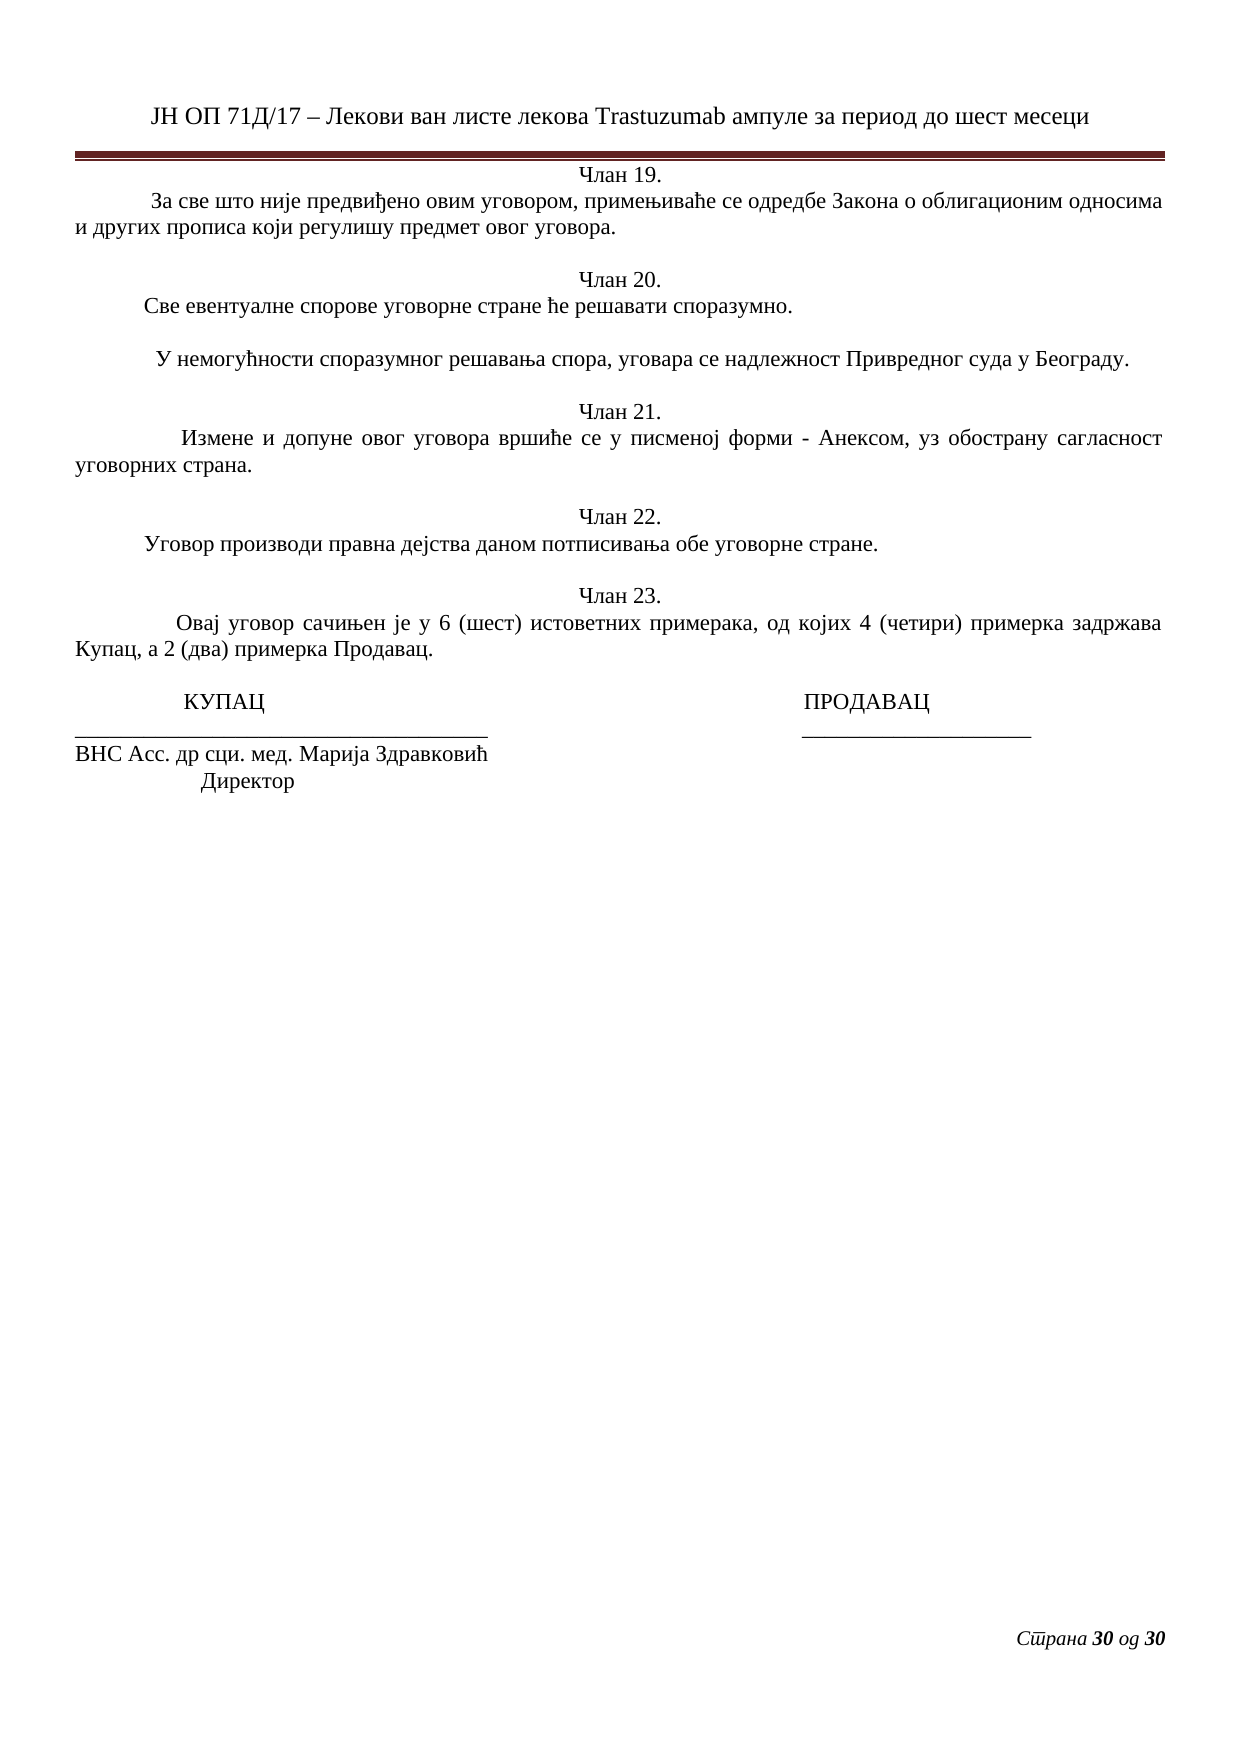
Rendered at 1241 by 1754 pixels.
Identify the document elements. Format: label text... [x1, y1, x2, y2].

text У немогућности споразумног решавања спора, уговара се надлежност Привредног суда у Београду. [75, 345, 1165, 372]
text Члан 23. [75, 582, 1165, 609]
text ____________________________________ ____________________ [75, 714, 1165, 741]
text Члан 22. [75, 503, 1165, 530]
text Члан 19. [75, 161, 1165, 187]
text Уговор производи правна дејства даном потписивања обе уговорне стране. [75, 530, 1165, 556]
text ВНС Асс. др сци. мед. Марија Здравковић [75, 741, 1165, 767]
text Овај уговор сачињен је у 6 (шест) истоветних примерака, од којих 4 (четири) примерка задржава Купац, а 2 (два) примерка Продавац. [75, 609, 1165, 661]
text Директор [75, 767, 1165, 793]
text Све евентуалне спорове уговорне стране ће решавати споразумно. [75, 292, 1165, 319]
text Члан 20. [75, 266, 1165, 292]
text За све што није предвиђено овим уговором, примењиваће се одредбе Закона о облигационим односима и других прописа који регулишу предмет овог уговора. [75, 187, 1165, 240]
text КУПАЦ ПРОДАВАЦ [75, 688, 1165, 714]
text Члан 21. [75, 398, 1165, 424]
text Измене и допуне овог уговора вршиће се у писменој форми - Анексом, уз обострану сагласност уговорних страна. [75, 424, 1165, 477]
